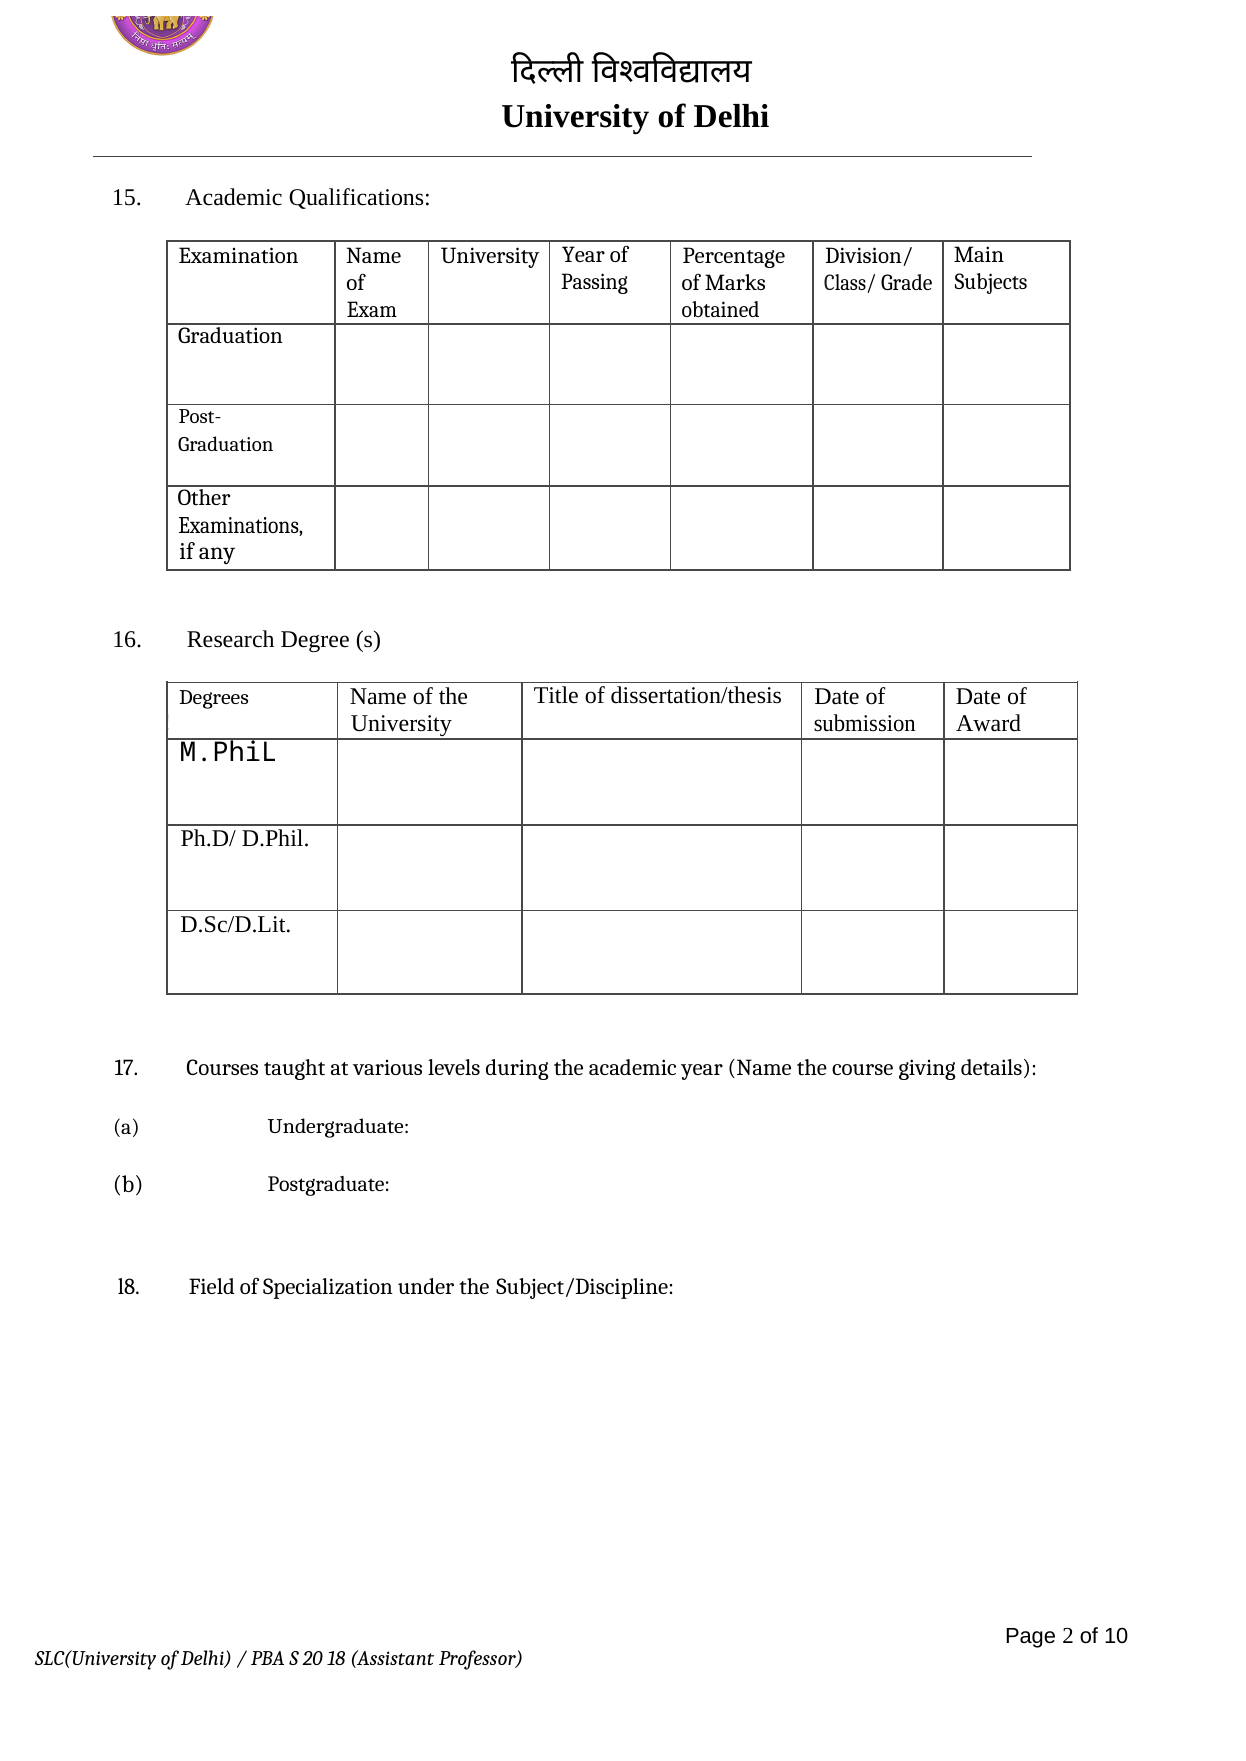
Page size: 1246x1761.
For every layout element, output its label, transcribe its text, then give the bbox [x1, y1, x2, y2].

table_cell [550, 405, 670, 485]
table_cell [802, 911, 943, 993]
table_cell D.Sc/D.Lit. [168, 911, 337, 993]
table_cell [338, 740, 521, 824]
table_cell [944, 487, 1069, 569]
table_cell [814, 405, 942, 485]
list Postgraduate: [113, 1171, 1089, 1199]
table_cell [550, 325, 670, 404]
table_cell Graduation [168, 325, 334, 404]
text l8. Field of Specialization under the Subject/Discipline: [118, 1274, 1089, 1300]
table_cell M.PhiL [168, 740, 337, 824]
table_cell [338, 911, 521, 993]
table_header Date of submission [802, 683, 943, 738]
table_header Percentage of Marks obtained [671, 242, 812, 323]
table_header Name of Exam [336, 242, 428, 323]
table_cell [945, 740, 1077, 824]
table_cell [523, 911, 801, 993]
table_header Year of Passing [550, 242, 670, 323]
table_cell [945, 911, 1077, 993]
table_cell [945, 826, 1077, 910]
table_cell Other Examinations, if any [168, 487, 334, 569]
table_cell [523, 740, 801, 824]
list Academic Qualifications: [112, 183, 1089, 211]
list Undergraduate: [113, 1115, 1089, 1140]
table_header Title of dissertation/thesis [523, 683, 801, 738]
table_header Name of the University [338, 683, 521, 738]
table_header Examination [168, 242, 334, 323]
table_cell [671, 405, 812, 485]
table_cell [429, 325, 549, 404]
table_cell [336, 325, 428, 404]
list Research Degree (s) [112, 626, 1089, 653]
table_cell [944, 325, 1069, 404]
table_cell Ph.D/ D.Phil. [168, 826, 337, 910]
picture [100, 16, 233, 70]
table_cell [336, 487, 428, 569]
table_cell [944, 405, 1069, 485]
table_cell Post- Graduation [168, 405, 334, 485]
table_cell [336, 405, 428, 485]
table_cell [338, 826, 521, 910]
table_header Division/ Class/ Grade [814, 242, 942, 323]
table_header University [429, 242, 549, 323]
table_cell [671, 325, 812, 404]
list Courses taught at various levels during the academic year (Name the course giving details): [114, 1054, 1089, 1081]
table_cell [523, 826, 801, 910]
table_cell [429, 487, 549, 569]
table_cell [814, 487, 942, 569]
table_header Main Subjects [944, 242, 1069, 323]
table_cell [802, 740, 943, 824]
table_header Date of Award [945, 683, 1077, 738]
table_cell [802, 826, 943, 910]
table_header Degrees ! [168, 683, 337, 738]
table_cell [429, 405, 549, 485]
table_cell [814, 325, 942, 404]
table_cell [550, 487, 670, 569]
table_cell [671, 487, 812, 569]
